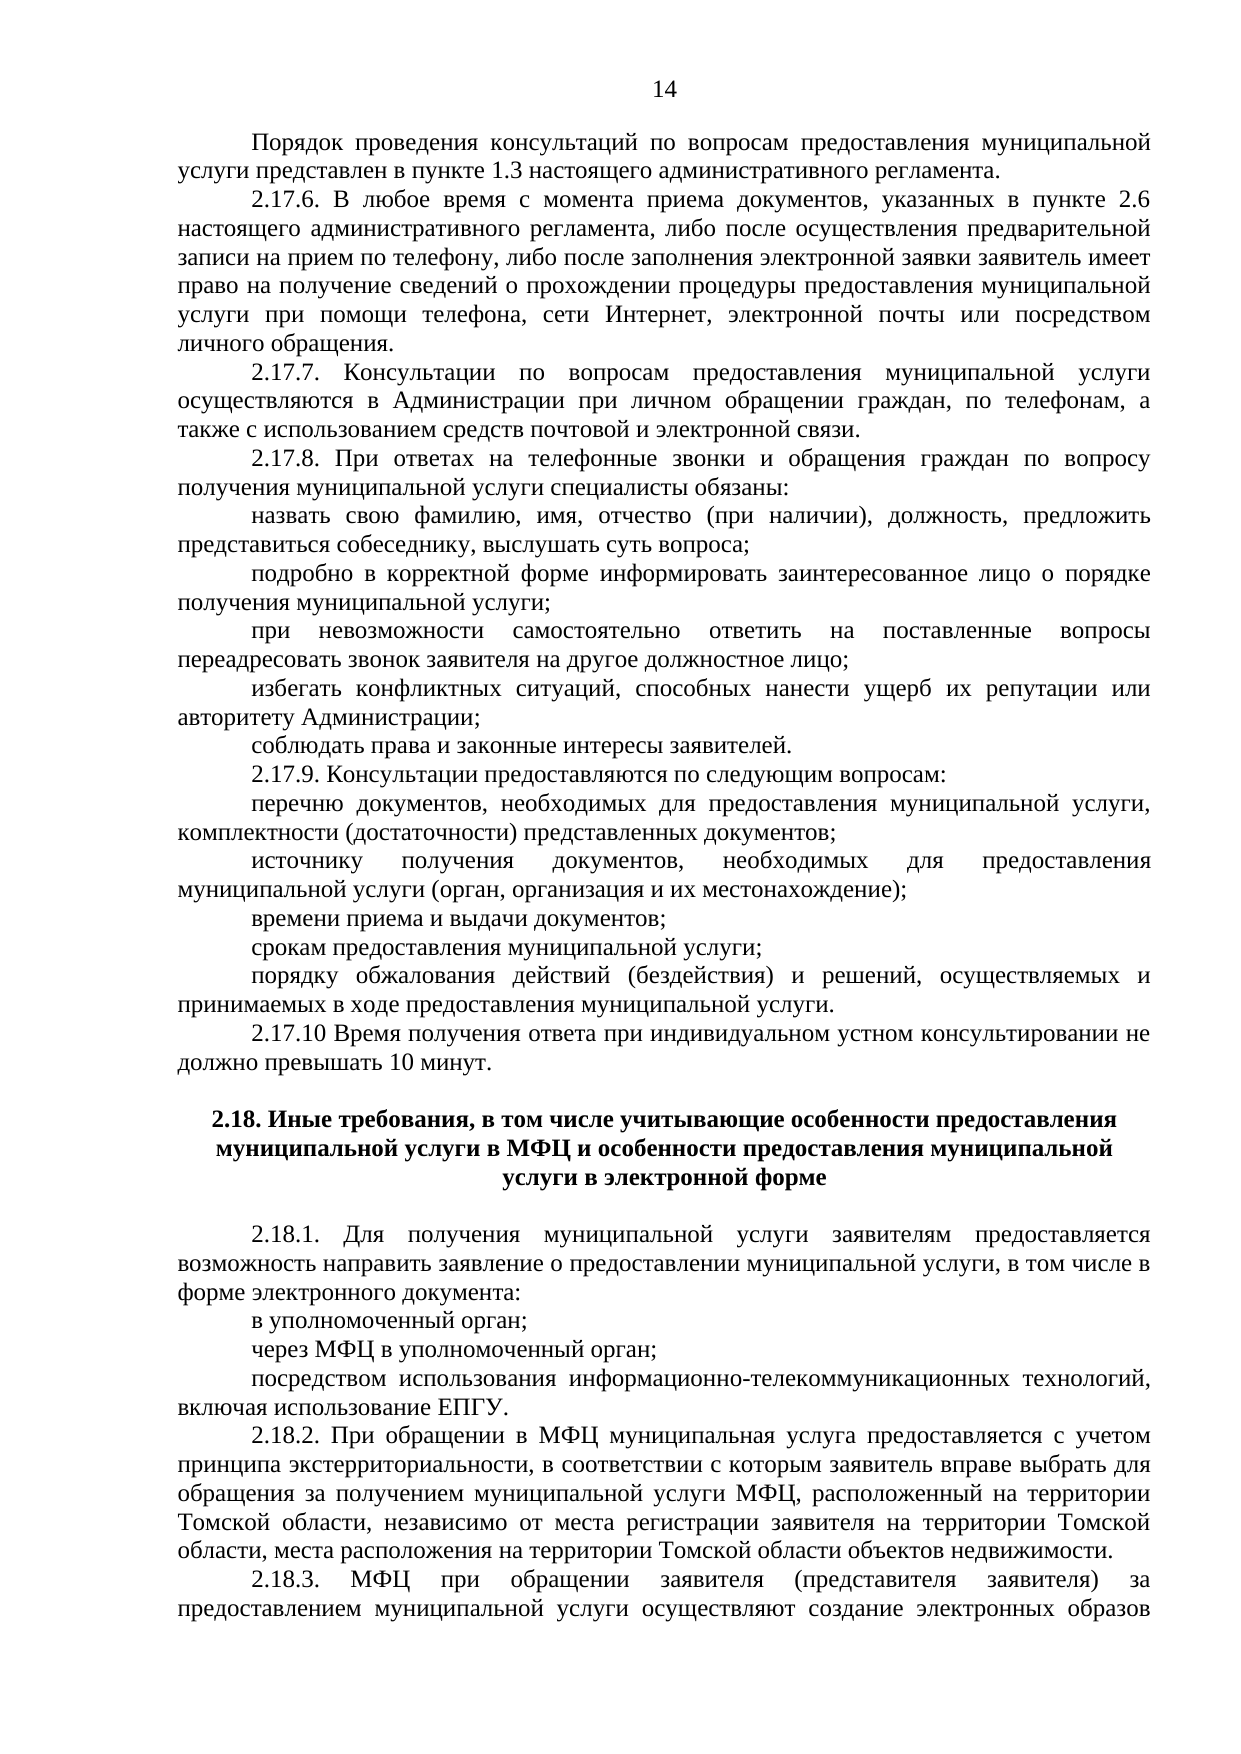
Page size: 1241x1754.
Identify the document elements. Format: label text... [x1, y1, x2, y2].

text порядку обжалования действий (бездействия) и решений, осуществляемых и принимаемых в ходе предоставления муниципальной услуги. [177, 960, 1152, 1018]
text назвать свою фамилию, имя, отчество (при наличии), должность, предложить представиться собеседнику, выслушать суть вопроса; [177, 500, 1152, 558]
text 2.17.9. Консультации предоставляются по следующим вопросам: [177, 759, 1152, 788]
text источнику получения документов, необходимых для предоставления муниципальной услуги (орган, организация и их местонахождение); [177, 845, 1152, 903]
text подробно в корректной форме информировать заинтересованное лицо о порядке получения муниципальной услуги; [177, 558, 1152, 615]
text 2.18. Иные требования, в том числе учитывающие особенности предоставления муниципальной услуги в МФЦ и особенности предоставления муниципальной услуги в электронной форме [177, 1104, 1152, 1190]
text 2.17.8. При ответах на телефонные звонки и обращения граждан по вопросу получения муниципальной услуги специалисты обязаны: [177, 443, 1152, 500]
text 2.17.10 Время получения ответа при индивидуальном устном консультировании не должно превышать 10 минут. [177, 1018, 1152, 1075]
text перечню документов, необходимых для предоставления муниципальной услуги, комплектности (достаточности) представленных документов; [177, 788, 1152, 845]
text Порядок проведения консультаций по вопросам предоставления муниципальной услуги представлен в пункте 1.3 настоящего административного регламента. [177, 127, 1152, 184]
text посредством использования информационно-телекоммуникационных технологий, включая использование ЕПГУ. [177, 1363, 1152, 1420]
text времени приема и выдачи документов; [177, 903, 1152, 932]
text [177, 1564, 1152, 1622]
text при невозможности самостоятельно ответить на поставленные вопросы переадресовать звонок заявителя на другое должностное лицо; [177, 615, 1152, 673]
text в уполномоченный орган; [177, 1305, 1152, 1334]
text 2.17.7. Консультации по вопросам предоставления муниципальной услуги осуществляются в Администрации при личном обращении граждан, по телефонам, а также с использованием средств почтовой и электронной связи. [177, 357, 1152, 443]
text 2.17.6. В любое время с момента приема документов, указанных в пункте 2.6 настоящего административного регламента, либо после осуществления предварительной записи на прием по телефону, либо после заполнения электронной заявки заявитель имеет право на получение сведений о прохождении процедуры предоставления муниципальной услуги при помощи телефона, сети Интернет, электронной почты или посредством личного обращения. [177, 184, 1152, 357]
text 2.18.2. При обращении в МФЦ муниципальная услуга предоставляется с учетом принципа экстерриториальности, в соответствии с которым заявитель вправе выбрать для обращения за получением муниципальной услуги МФЦ, расположенный на территории Томской области, независимо от места регистрации заявителя на территории Томской области, места расположения на территории Томской области объектов недвижимости. [177, 1420, 1152, 1564]
text соблюдать права и законные интересы заявителей. [177, 730, 1152, 759]
text срокам предоставления муниципальной услуги; [177, 932, 1152, 960]
text 2.18.1. Для получения муниципальной услуги заявителям предоставляется возможность направить заявление о предоставлении муниципальной услуги, в том числе в форме электронного документа: [177, 1219, 1152, 1305]
text через МФЦ в уполномоченный орган; [177, 1334, 1152, 1363]
text избегать конфликтных ситуаций, способных нанести ущерб их репутации или авторитету Администрации; [177, 673, 1152, 730]
